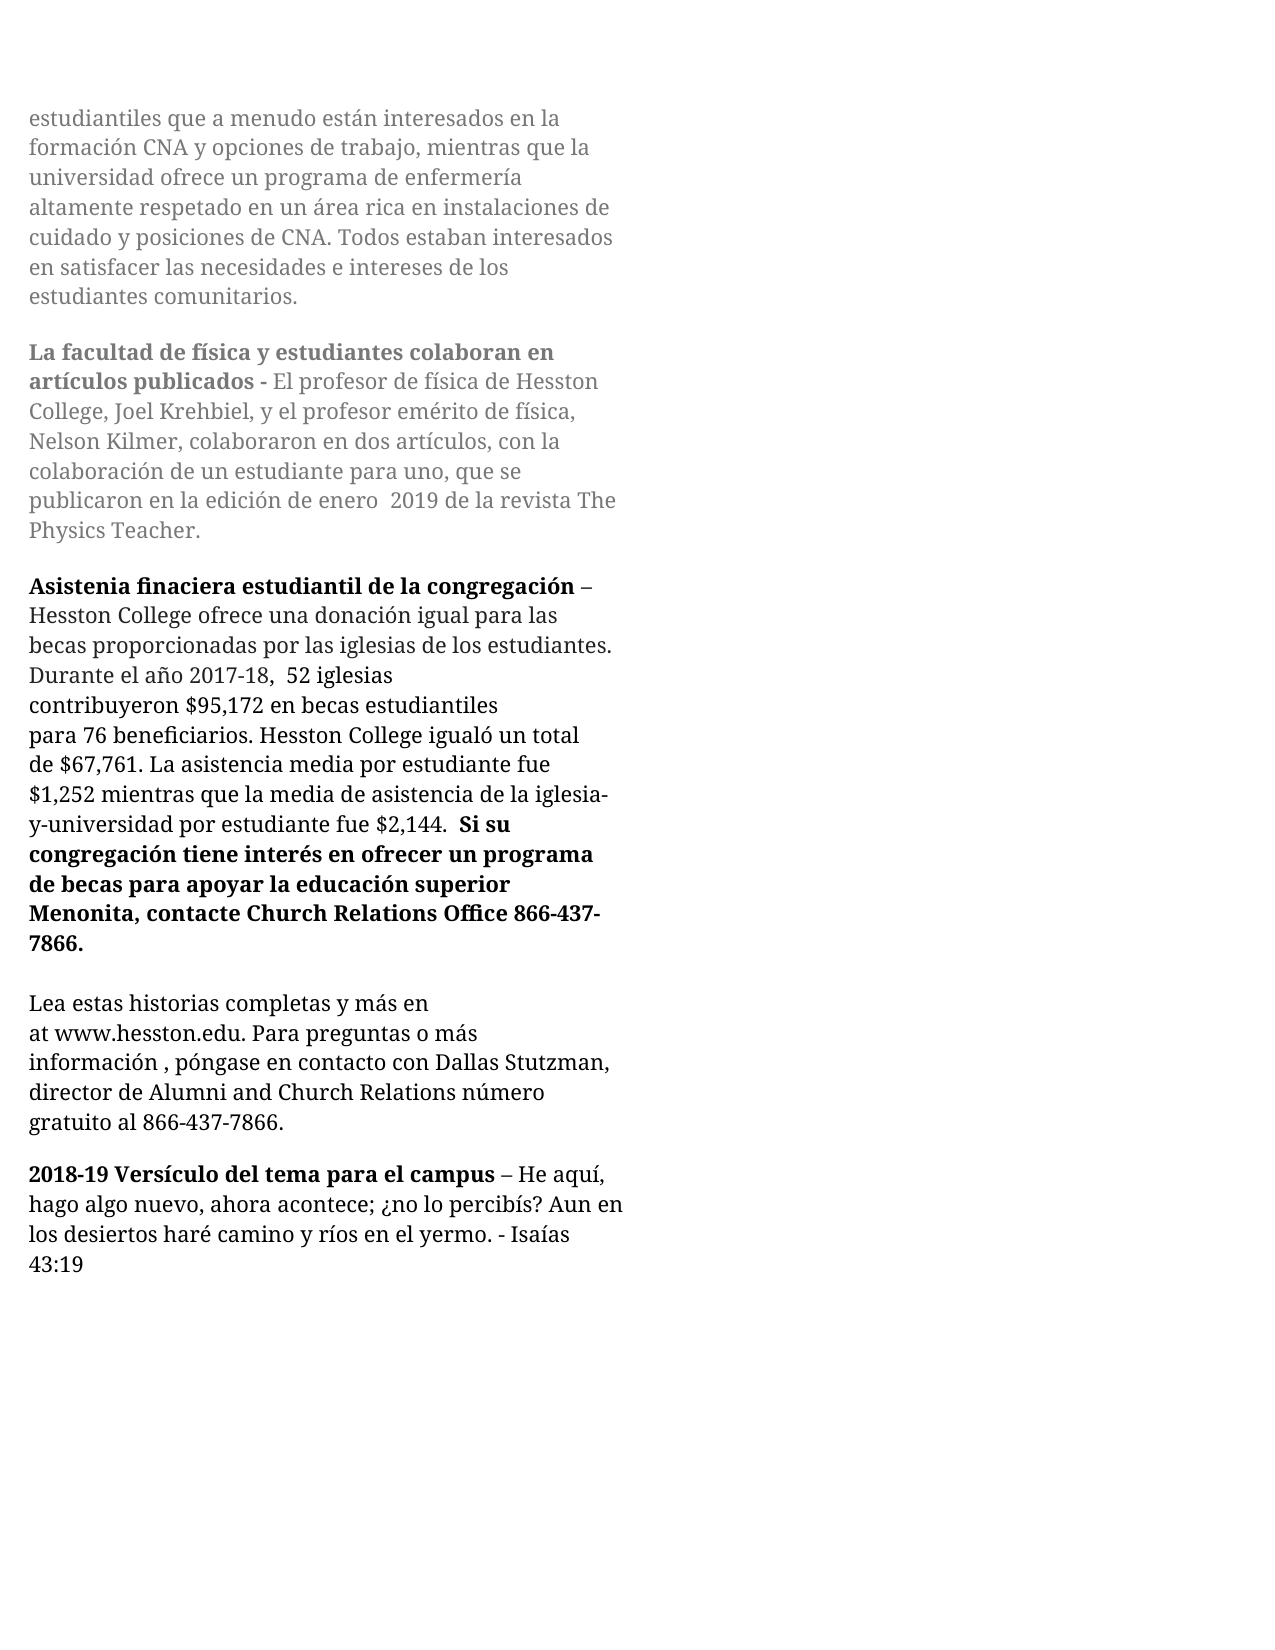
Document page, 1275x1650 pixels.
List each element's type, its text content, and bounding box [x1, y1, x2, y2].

text 2018-19 Versículo del tema para el campus – He aquí, hago algo nuevo, ahora acontece; ¿no lo percibís? Aun en los desiertos haré camino y ríos en el yermo. - Isaías 43:19 [28, 1159, 623, 1278]
text Asistenia finaciera estudiantil de la congregación – Hesston College ofrece una donación igual para las becas proporcionadas por las iglesias de los estudiantes. Durante el año 2017-18, 52 iglesias contribuyeron $95,172 en becas estudiantiles para 76 beneficiarios. Hesston College igualó un total de $67,761. La asistencia media por estudiante fue $1,252 mientras que la media de asistencia de la iglesia-y-universidad por estudiante fue $2,144. Si su congregación tiene interés en ofrecer un programa de becas para apoyar la educación superior Menonita, contacte Church Relations Office 866-437-7866. [28, 571, 619, 958]
text La facultad de física y estudiantes colaboran en artículos publicados - El profesor de física de Hesston College, Joel Krehbiel, y el profesor emérito de física, Nelson Kilmer, colaboraron en dos artículos, con la colaboración de un estudiante para uno, que se publicaron en la edición de enero 2019 de la revista The Physics Teacher. [28, 337, 623, 545]
text Lea estas historias completas y más en at www.hesston.edu. Para preguntas o más información , póngase en contacto con Dallas Stutzman, director de Alumni and Church Relations número gratuito al 866-437-7866. [28, 988, 623, 1137]
